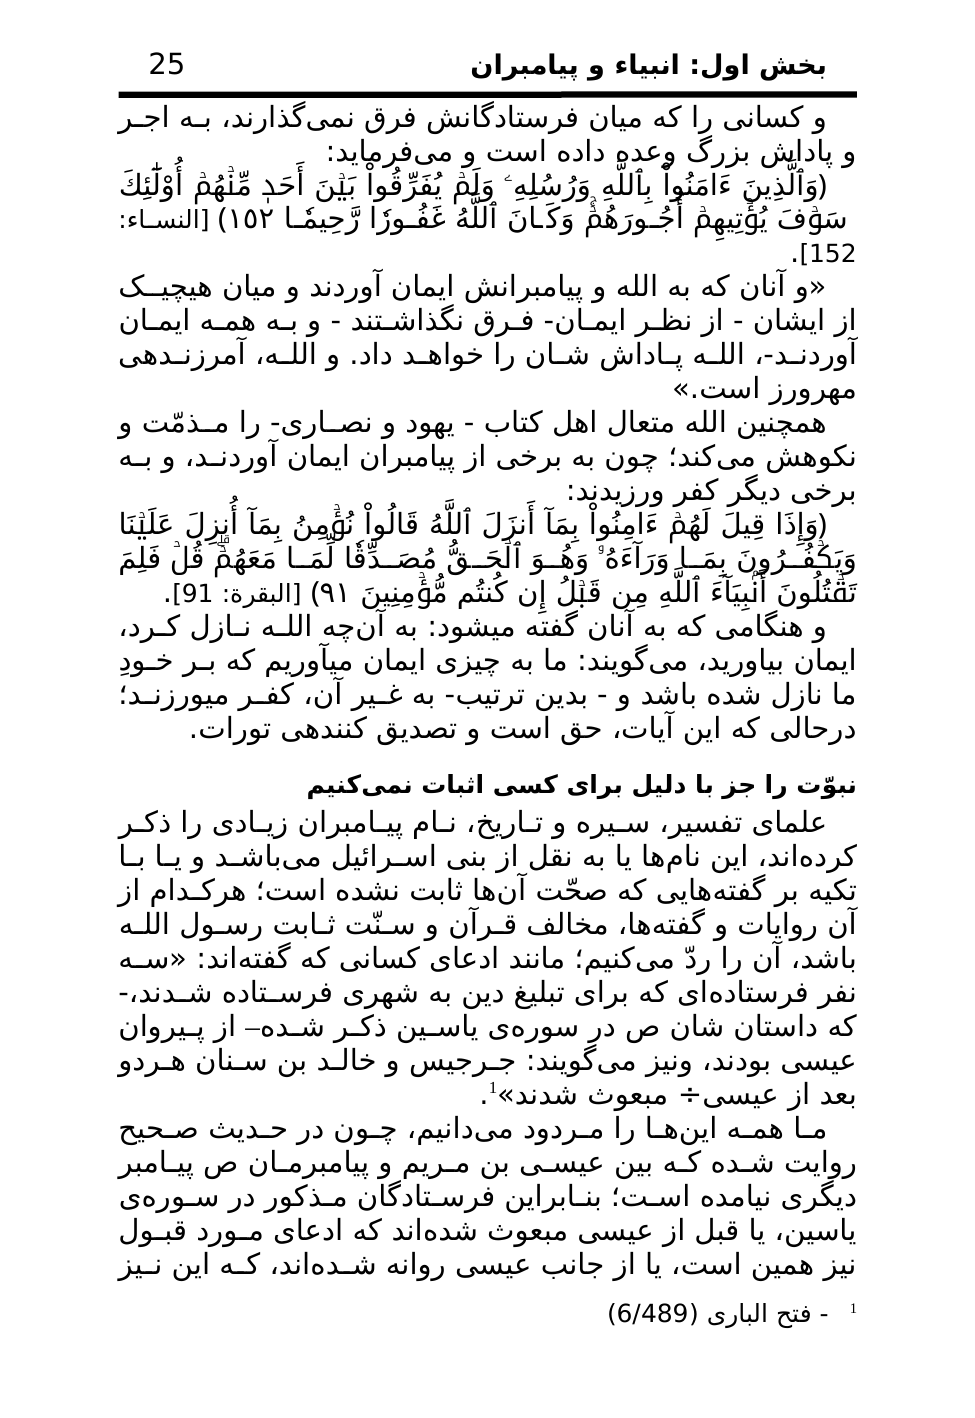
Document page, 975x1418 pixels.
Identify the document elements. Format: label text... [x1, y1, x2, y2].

text ﴿وَٱلَّذِينَ ءَامَنُواْ بِٱللَّهِ وَرُسُلِهِۦ وَلَمۡ يُفَرِّقُواْ بَيۡنَ أَحَدٖ مِّنۡهُمۡ أُوْلَٰٓئِكَ سَوۡفَ يُؤۡتِيهِمۡ أُجُورَهُمۡۚ وَكَانَ ٱللَّهُ غَفُورٗا رَّحِيمٗا ١٥٢﴾ [النساء: 152]. [118, 168, 857, 270]
text ﴿وَإِذَا قِيلَ لَهُمۡ ءَامِنُواْ بِمَآ أَنزَلَ ٱللَّهُ قَالُواْ نُؤۡمِنُ بِمَآ أُنزِلَ عَلَيۡنَا وَيَكۡفُرُونَ بِمَا وَرَآءَهُۥ وَهُوَ ٱلۡحَقُّ مُصَدِّقٗا لِّمَا مَعَهُمۡۗ قُلۡ فَلِمَ تَقۡتُلُونَ أَنۢبِيَآءَ ٱللَّهِ مِن قَبۡلُ إِن كُنتُم مُّؤۡمِنِينَ ٩١﴾ [البقرة: 91]. [118, 507, 857, 609]
text «و آنان که به الله و پیامبرانش ایمان آوردند و میان هیچیک از ایشان - از نظر ایمان- فرق نگذاشتند - و به همه ایمان آوردند-، الله پاداش شان را خواهد داد. و الله، آمرزندهی مهرورز است.» [118, 270, 857, 406]
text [118, 1111, 857, 1281]
text علمای تفسیر، سیره و تاریخ، نام پیامبران زیادی را ذکر کرده‌اند، این نام‌ها یا به نقل از بنی اسرائیل می‌باشد و یا با تکیه بر گفته‌هایی که صحّت آن‌ها ثابت نشده است؛ هرکدام از آن روایات و گفته‌ها، مخالف قرآن و سنّت ثابت رسول الله باشد، آن را ردّ می‌کنیم؛ مانند ادعای کسانی که گفته‌اند: «سه نفر فرستاده‌ای که برای تبلیغ دین به شهری فرستاده شدند،- که داستان شان ص در سوره‌ی یاسین ذکر شده– از پیروان عیسی بودند، ونیز می‌گویند: جرجیس و خالد بن سنان هردو بعد از عیسی÷ مبعوث شدند». [118, 806, 857, 1111]
text و کسانی را که میان فرستادگانش فرق نمی‌گذارند، به اجر و پاداش بزرگ وعده داده است و می‌فرماید: [118, 100, 857, 168]
text همچنین الله متعال اهل کتاب - یهود و نصاری- را مذمّت و نکوهش می‌کند؛ چون به برخی از پیامبران ایمان آوردند، و به برخی دیگر کفر ورزیدند: [118, 406, 857, 507]
subtitle نبوّت را جز با دليل برای كسی اثبات نمی‌كنيم [118, 770, 857, 799]
text و هنگامی که به آنان گفته میشود: به آن‌چه الله نازل کرد، ایمان بیاورید، می‌گویند: ما به چیزی ایمان میآوریم که بر خودِ ما نازل شده باشد و - بدین ترتیب- به غیر آن، کفر میورزند؛ درحالی که این آیات، حق است و تصدیق کنندهی تورات. [118, 609, 857, 745]
